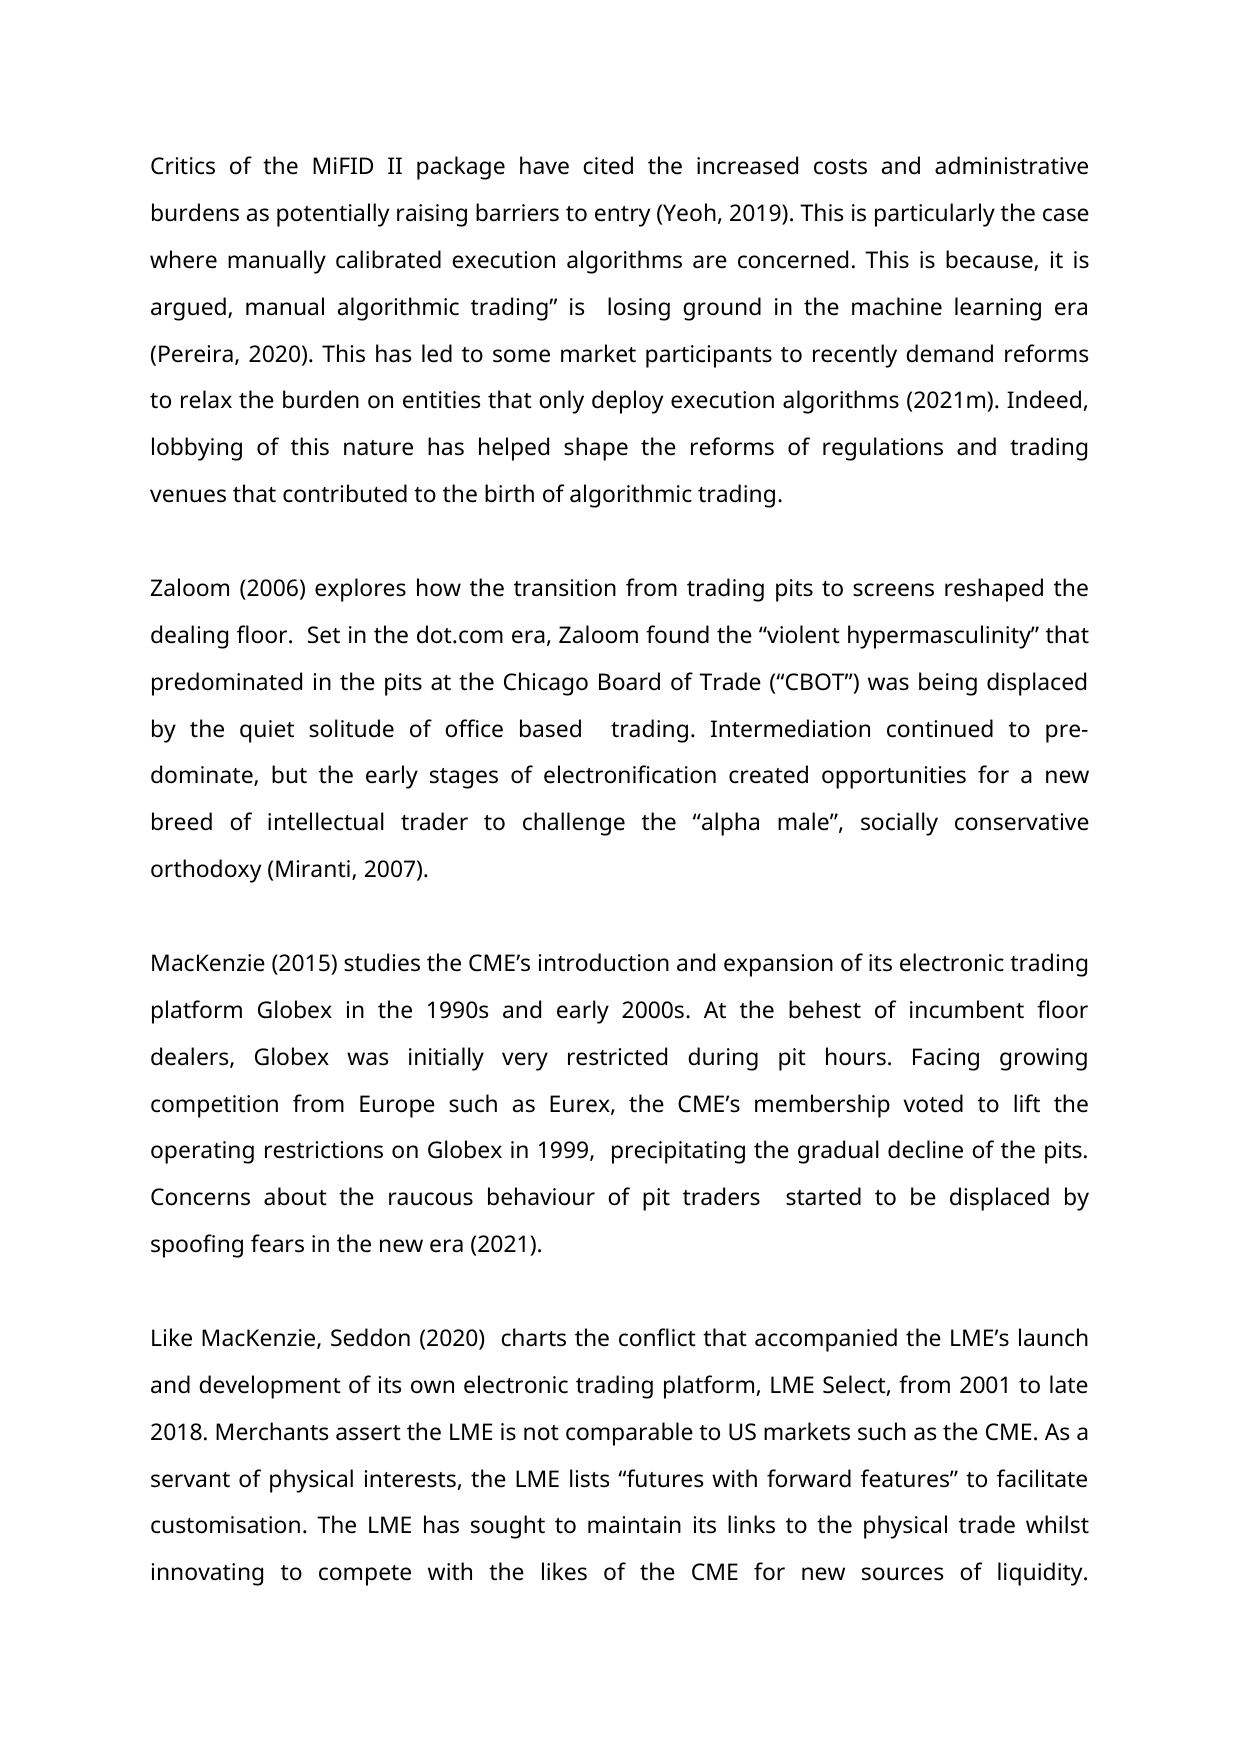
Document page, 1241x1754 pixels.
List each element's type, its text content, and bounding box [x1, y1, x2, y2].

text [150, 1322, 1090, 1587]
text Critics of the MiFID II package have cited the increased costs and administrative burdens as potentially raising barriers to entry (Yeoh, 2019). This is particularly the case where manually calibrated execution algorithms are concerned. This is because, it is argued, manual algorithmic trading” is losing ground in the machine learning era (Pereira, 2020). This has led to some market participants to recently demand reforms to relax the burden on entities that only deploy execution algorithms (2021m). Indeed, lobbying of this nature has helped shape the reforms of regulations and trading venues that contributed to the birth of algorithmic trading. [150, 150, 1090, 509]
text Zaloom (2006) explores how the transition from trading pits to screens reshaped the dealing floor. Set in the dot.com era, Zaloom found the “violent hypermasculinity” that predominated in the pits at the Chicago Board of Trade (“CBOT”) was being displaced by the quiet solitude of office based trading. Intermediation continued to pre-dominate, but the early stages of electronification created opportunities for a new breed of intellectual trader to challenge the “alpha male”, socially conservative orthodoxy (Miranti, 2007). [150, 572, 1090, 884]
text MacKenzie (2015) studies the CME’s introduction and expansion of its electronic trading platform Globex in the 1990s and early 2000s. At the behest of incumbent floor dealers, Globex was initially very restricted during pit hours. Facing growing competition from Europe such as Eurex, the CME’s membership voted to lift the operating restrictions on Globex in 1999, precipitating the gradual decline of the pits. Concerns about the raucous behaviour of pit traders started to be displaced by spoofing fears in the new era (2021). [150, 947, 1090, 1259]
